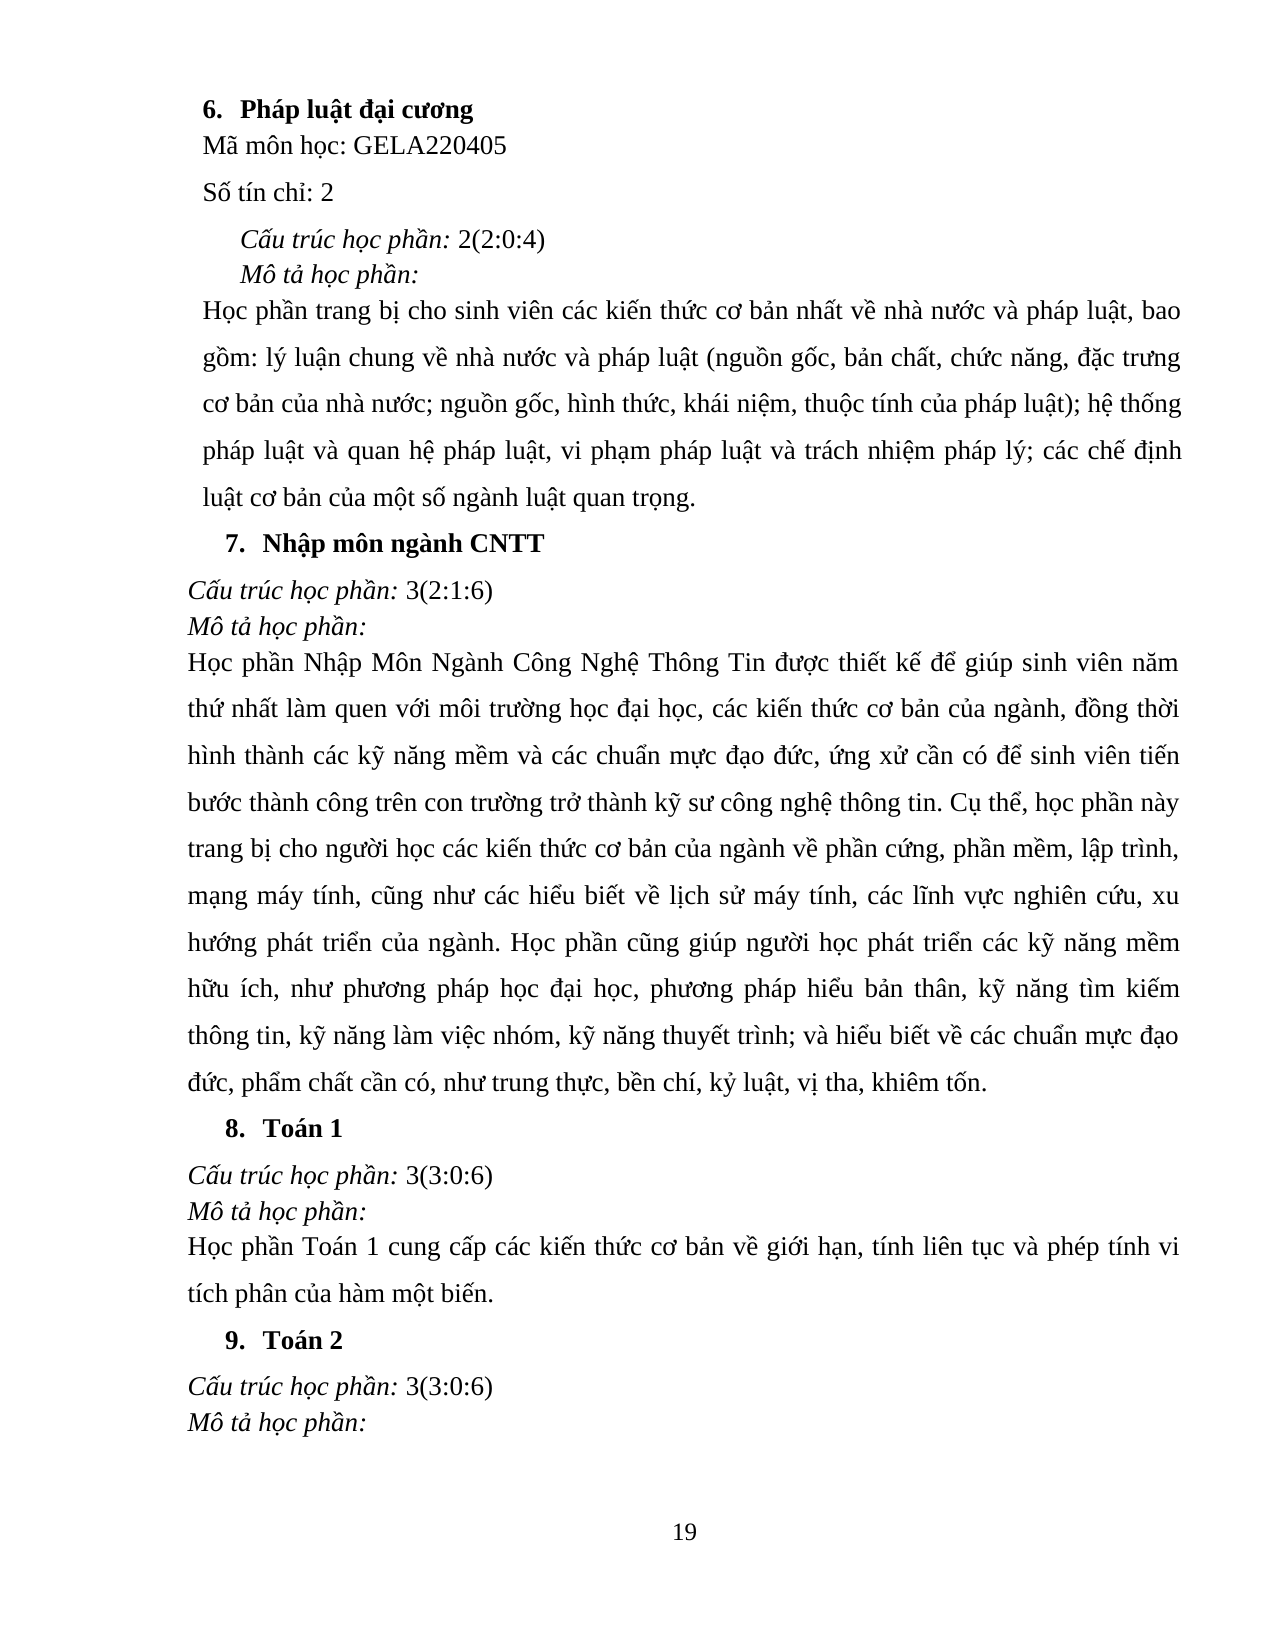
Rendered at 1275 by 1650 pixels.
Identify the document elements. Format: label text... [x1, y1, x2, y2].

text Học phần Toán 1 cung cấp các kiến thức cơ bản về giới hạn, tính liên tục và phép tính vi tích phân của hàm một biến. [187, 1230, 1181, 1308]
list Nhập môn ngành CNTT [225, 527, 1181, 559]
list Cấu trúc học phần: 2(2:0:4) [240, 223, 1181, 254]
text Số tín chỉ: 2 [202, 176, 1183, 207]
text Cấu trúc học phần: 3(3:0:6) [187, 1159, 1181, 1190]
list Pháp luật đại cương [202, 94, 1181, 125]
text Mô tả học phần: [187, 1406, 1181, 1437]
text Mã môn học: GELA220405 [202, 129, 1183, 161]
text Cấu trúc học phần: 3(2:1:6) [187, 574, 1181, 605]
text Học phần trang bị cho sinh viên các kiến thức cơ bản nhất về nhà nước và pháp luật, bao gồm: lý luận chung về nhà nước và pháp luật (nguồn gốc, bản chất, chức năng, đặc trưng cơ bản của nhà nước; nguồn gốc, hình thức, khái niệm, thuộc tính của pháp luật); hệ thống pháp luật và quan hệ pháp luật, vi phạm pháp luật và trách nhiệm pháp lý; các chế định luật cơ bản của một số ngành luật quan trọng. [202, 294, 1183, 512]
text Mô tả học phần: [187, 1195, 1181, 1226]
text Cấu trúc học phần: 3(3:0:6) [187, 1370, 1181, 1402]
list Toán 1 [225, 1112, 1181, 1143]
list Mô tả học phần: [240, 258, 1181, 289]
text Học phần Nhập Môn Ngành Công Nghệ Thông Tin được thiết kế để giúp sinh viên năm thứ nhất làm quen với môi trường học đại học, các kiến thức cơ bản của ngành, đồng thời hình thành các kỹ năng mềm và các chuẩn mực đạo đức, ứng xử cần có để sinh viên tiến bước thành công trên con trường trở thành kỹ sư công nghệ thông tin. Cụ thể, học phần này trang bị cho người học các kiến thức cơ bản của ngành về phần cứng, phần mềm, lập trình, mạng máy tính, cũng như các hiểu biết về lịch sử máy tính, các lĩnh vực nghiên cứu, xu hướng phát triển của ngành. Học phần cũng giúp người học phát triển các kỹ năng mềm hữu ích, như phương pháp học đại học, phương pháp hiểu bản thân, kỹ năng tìm kiếm thông tin, kỹ năng làm việc nhóm, kỹ năng thuyết trình; và hiểu biết về các chuẩn mực đạo đức, phẩm chất cần có, như trung thực, bền chí, kỷ luật, vị tha, khiêm tốn. [187, 646, 1181, 1097]
list Toán 2 [225, 1324, 1181, 1355]
text Mô tả học phần: [187, 610, 1181, 641]
